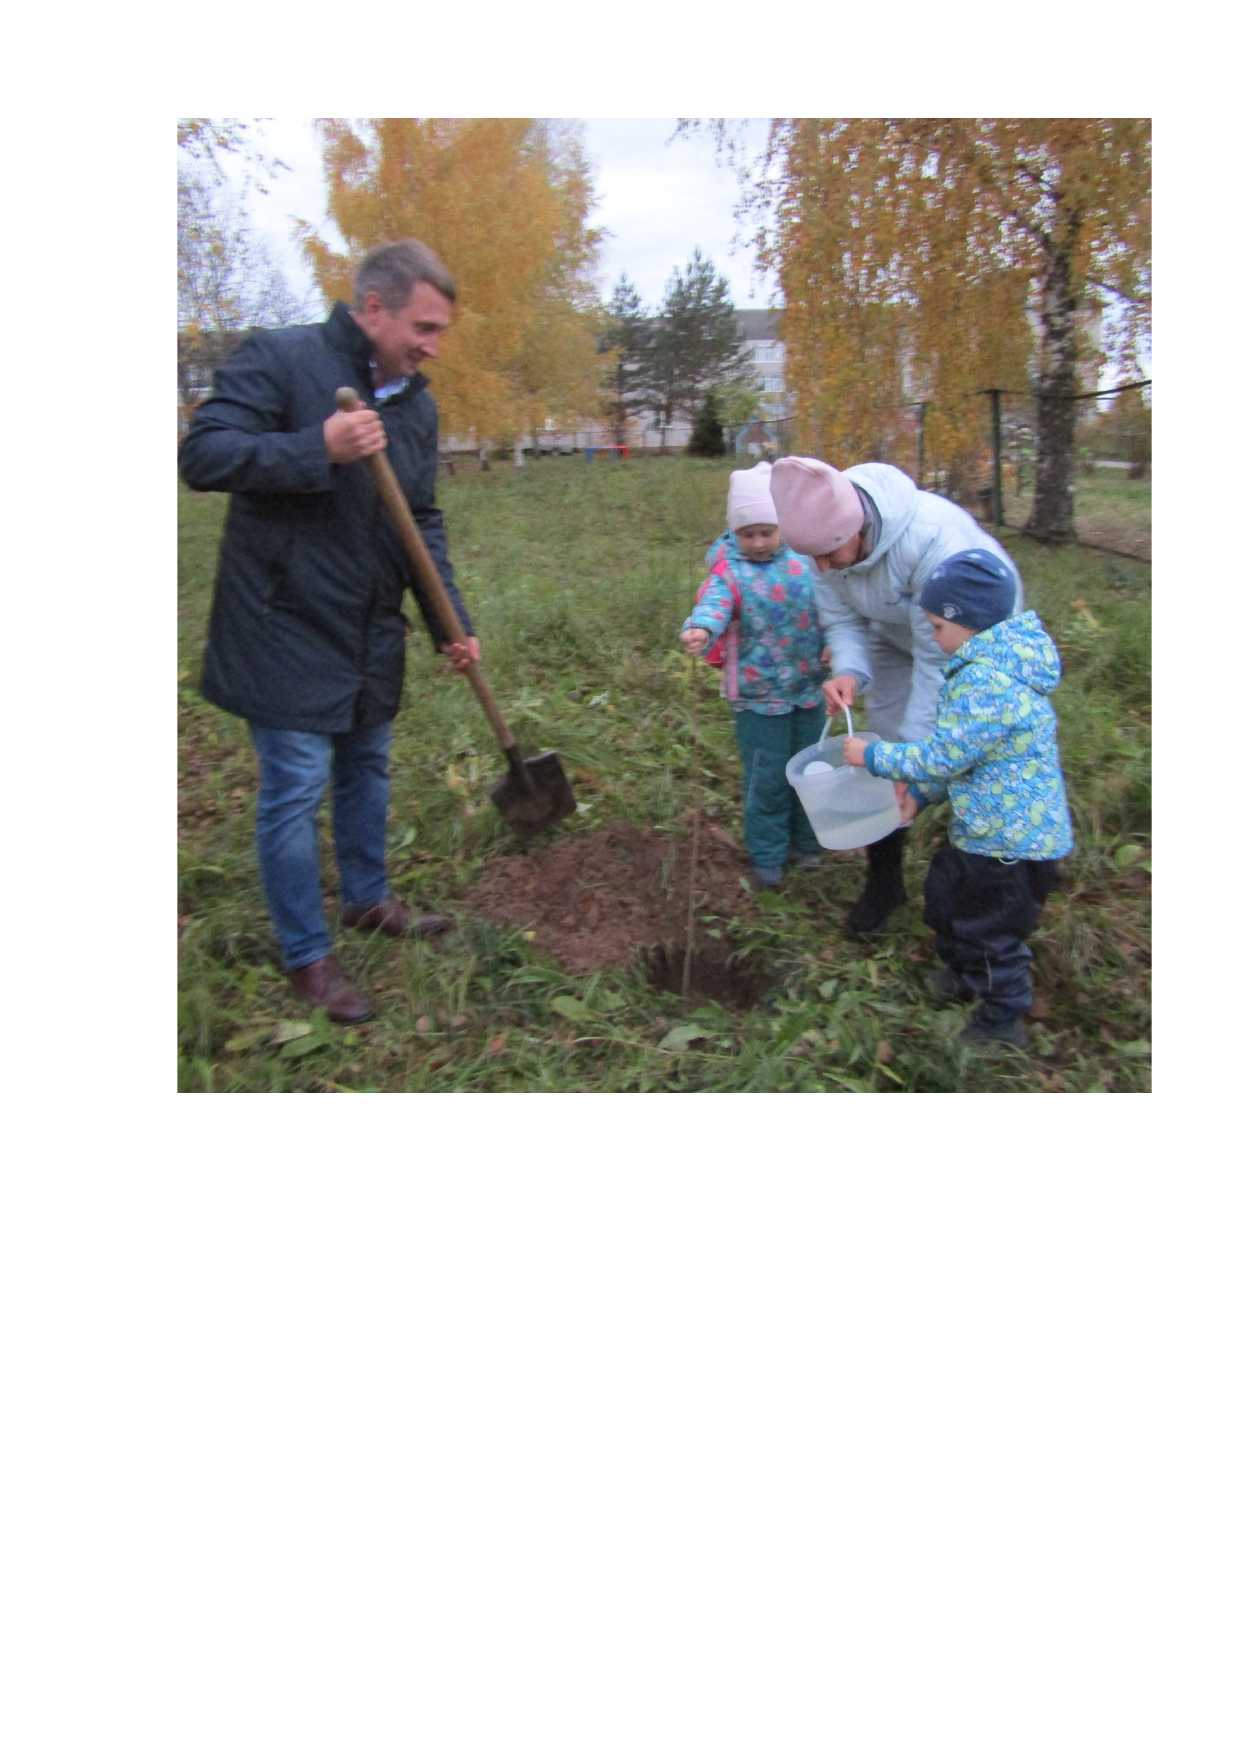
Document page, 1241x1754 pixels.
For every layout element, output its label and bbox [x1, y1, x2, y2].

picture [177, 118, 1152, 1093]
